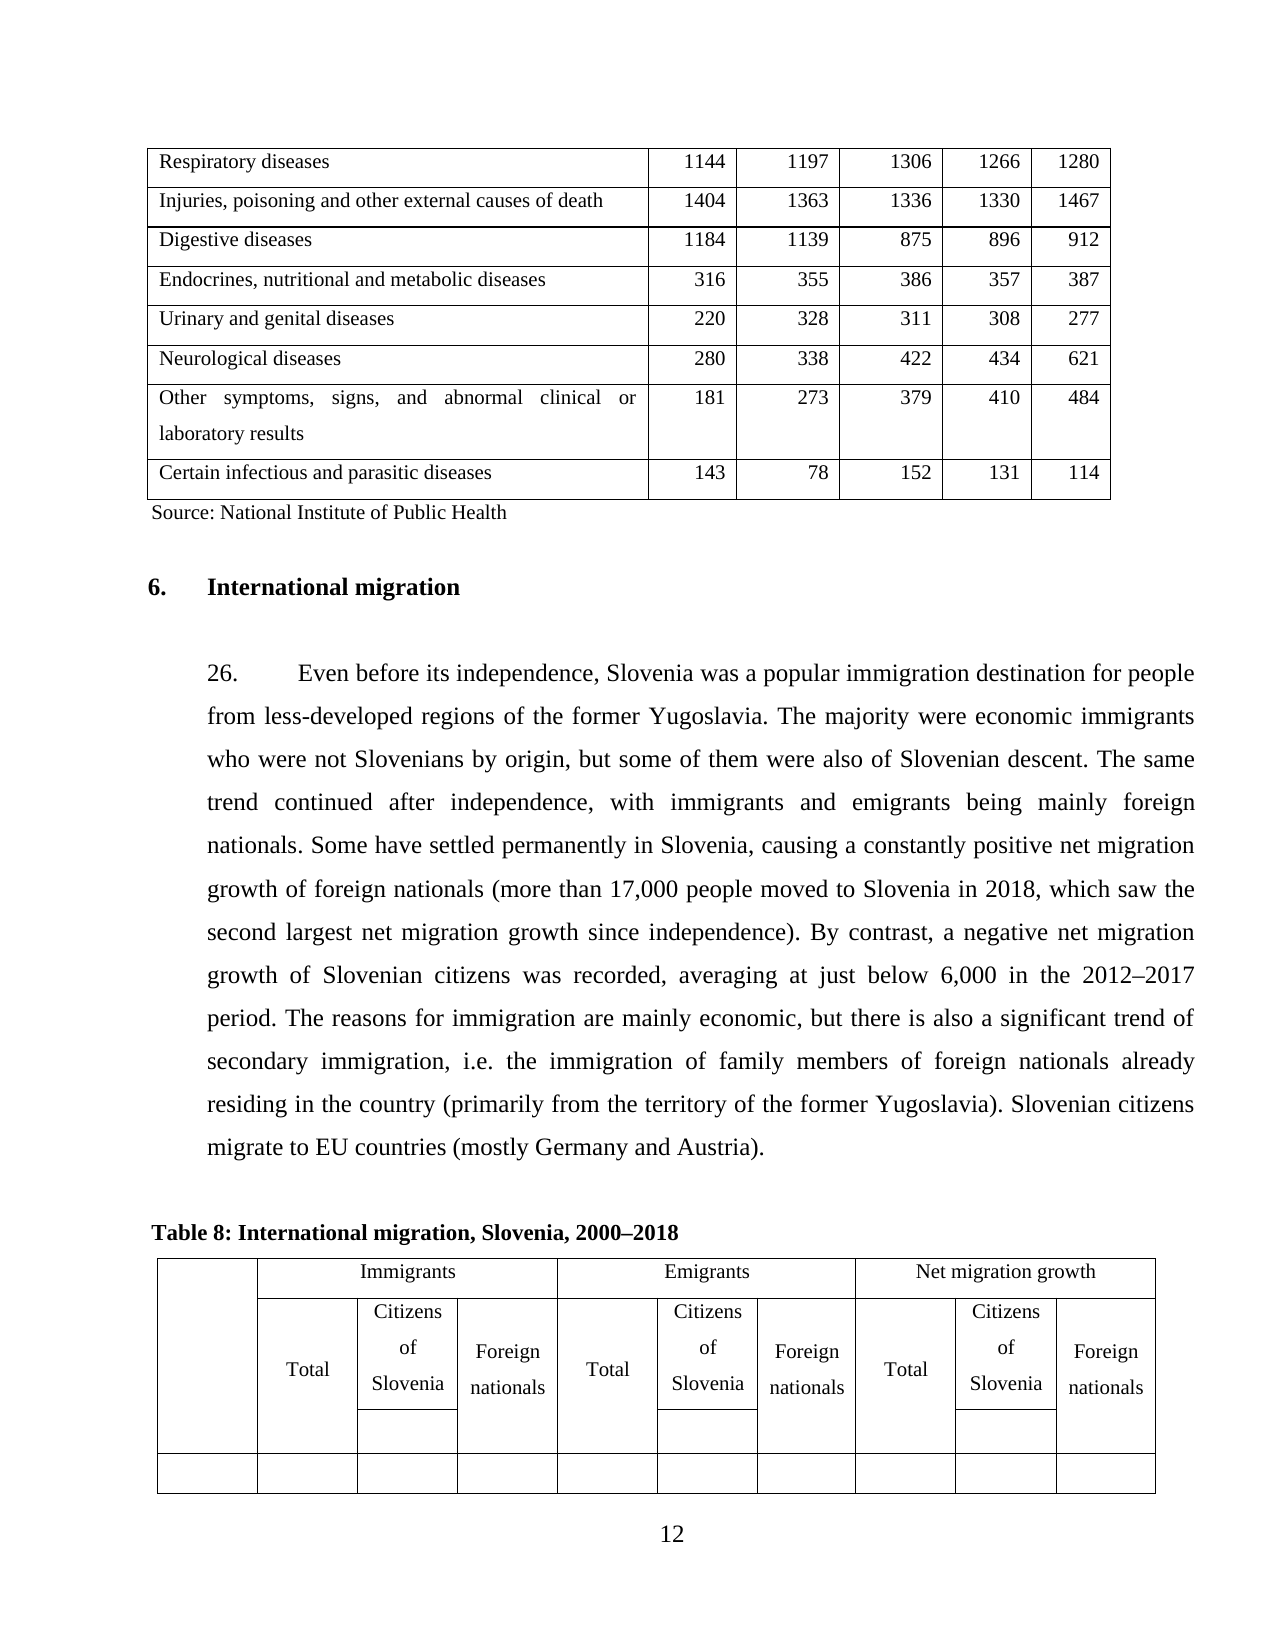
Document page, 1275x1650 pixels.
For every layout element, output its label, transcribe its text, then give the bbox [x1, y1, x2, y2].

table_cell Certain infectious and parasitic diseases [148, 460, 648, 499]
table_header Immigrants [258, 1259, 557, 1297]
table_cell 434 [943, 346, 1031, 384]
table_cell 912 [1032, 228, 1110, 266]
table_cell 1363 [737, 188, 839, 226]
table_cell [1057, 1454, 1155, 1492]
table_cell Injuries, poisoning and other external causes of death [148, 188, 648, 226]
table_cell 78 [737, 460, 839, 499]
table_cell Digestive diseases [148, 228, 648, 266]
text Table 8: International migration, Slovenia, 2000–2018 [151, 1219, 1196, 1245]
table_cell 181 [649, 385, 736, 459]
table_cell 143 [649, 460, 736, 499]
table_header [158, 1259, 257, 1453]
table_cell 316 [649, 267, 736, 305]
table_cell 1336 [840, 188, 942, 226]
table_cell 379 [840, 385, 942, 459]
table_cell 1467 [1032, 188, 1110, 226]
table_cell [558, 1454, 657, 1492]
table_cell 355 [737, 267, 839, 305]
table_cell 1197 [737, 149, 839, 187]
table_cell Total [856, 1299, 955, 1453]
table_cell 1144 [649, 149, 736, 187]
table_cell Foreign nationals [1057, 1299, 1155, 1453]
table_cell 875 [840, 228, 942, 266]
table_cell 131 [943, 460, 1031, 499]
table_cell Total [258, 1299, 357, 1453]
table_cell 1404 [649, 188, 736, 226]
table_cell Citizens of Slovenia [358, 1299, 457, 1409]
table_cell [758, 1454, 855, 1492]
table_cell Respiratory diseases [148, 149, 648, 187]
table_cell [458, 1454, 557, 1492]
table_cell 308 [943, 306, 1031, 344]
table_cell [956, 1454, 1056, 1492]
table_cell 357 [943, 267, 1031, 305]
list Even before its independence, Slovenia was a popular immigration destination for people from less-developed regions of the former Yugoslavia. The majority were economic immigrants who were not Slovenians by origin, but some of them were also of Slovenian descent. The same trend continued after independence, with immigrants and emigrants being mainly foreign nationals. Some have settled permanently in Slovenia, causing a constantly positive net migration growth of foreign nationals (more than 17,000 people moved to Slovenia in 2018, which saw the second largest net migration growth since independence). By contrast, a negative net migration growth of Slovenian citizens was recorded, averaging at just below 6,000 in the 2012–2017 period. The reasons for immigration are mainly economic, but there is also a significant trend of secondary immigration, i.e. the immigration of family members of foreign nationals already residing in the country (primarily from the territory of the former Yugoslavia). Slovenian citizens migrate to EU countries (mostly Germany and Austria). [207, 658, 1196, 1161]
table_cell 220 [649, 306, 736, 344]
table_cell Total [558, 1299, 657, 1453]
table_cell Endocrines, nutritional and metabolic diseases [148, 267, 648, 305]
table_cell 387 [1032, 267, 1110, 305]
table_cell 280 [649, 346, 736, 384]
table_cell Neurological diseases [148, 346, 648, 384]
table_cell 386 [840, 267, 942, 305]
table_cell 328 [737, 306, 839, 344]
table_cell 114 [1032, 460, 1110, 499]
table_cell 152 [840, 460, 942, 499]
table_cell [358, 1454, 457, 1492]
table_cell [856, 1454, 955, 1492]
table_cell Foreign nationals [458, 1299, 557, 1453]
text Source: National Institute of Public Health [151, 500, 1196, 524]
table_cell 338 [737, 346, 839, 384]
table_cell [158, 1454, 257, 1492]
table_cell Foreign nationals [758, 1299, 855, 1453]
table_cell 1280 [1032, 149, 1110, 187]
table_cell 422 [840, 346, 942, 384]
table_cell 896 [943, 228, 1031, 266]
table_header Emigrants [558, 1259, 855, 1297]
table_cell Urinary and genital diseases [148, 306, 648, 344]
table_cell 311 [840, 306, 942, 344]
table_cell 1184 [649, 228, 736, 266]
table_cell Citizens of Slovenia [658, 1299, 757, 1409]
table_header Net migration growth [856, 1259, 1155, 1297]
table_cell [258, 1454, 357, 1492]
table_cell 1266 [943, 149, 1031, 187]
table_cell 273 [737, 385, 839, 459]
subtitle International migration [148, 572, 1196, 601]
table_cell 1139 [737, 228, 839, 266]
table_cell 1330 [943, 188, 1031, 226]
table_cell Citizens of Slovenia [956, 1299, 1056, 1409]
table_cell [956, 1410, 1056, 1453]
table_cell [658, 1454, 757, 1492]
table_cell Other symptoms, signs, and abnormal clinical or laboratory results [148, 385, 648, 459]
table_cell 621 [1032, 346, 1110, 384]
table_cell 484 [1032, 385, 1110, 459]
table_cell 1306 [840, 149, 942, 187]
table_cell 277 [1032, 306, 1110, 344]
table_cell [658, 1410, 757, 1453]
table_cell 410 [943, 385, 1031, 459]
table_cell [358, 1410, 457, 1453]
